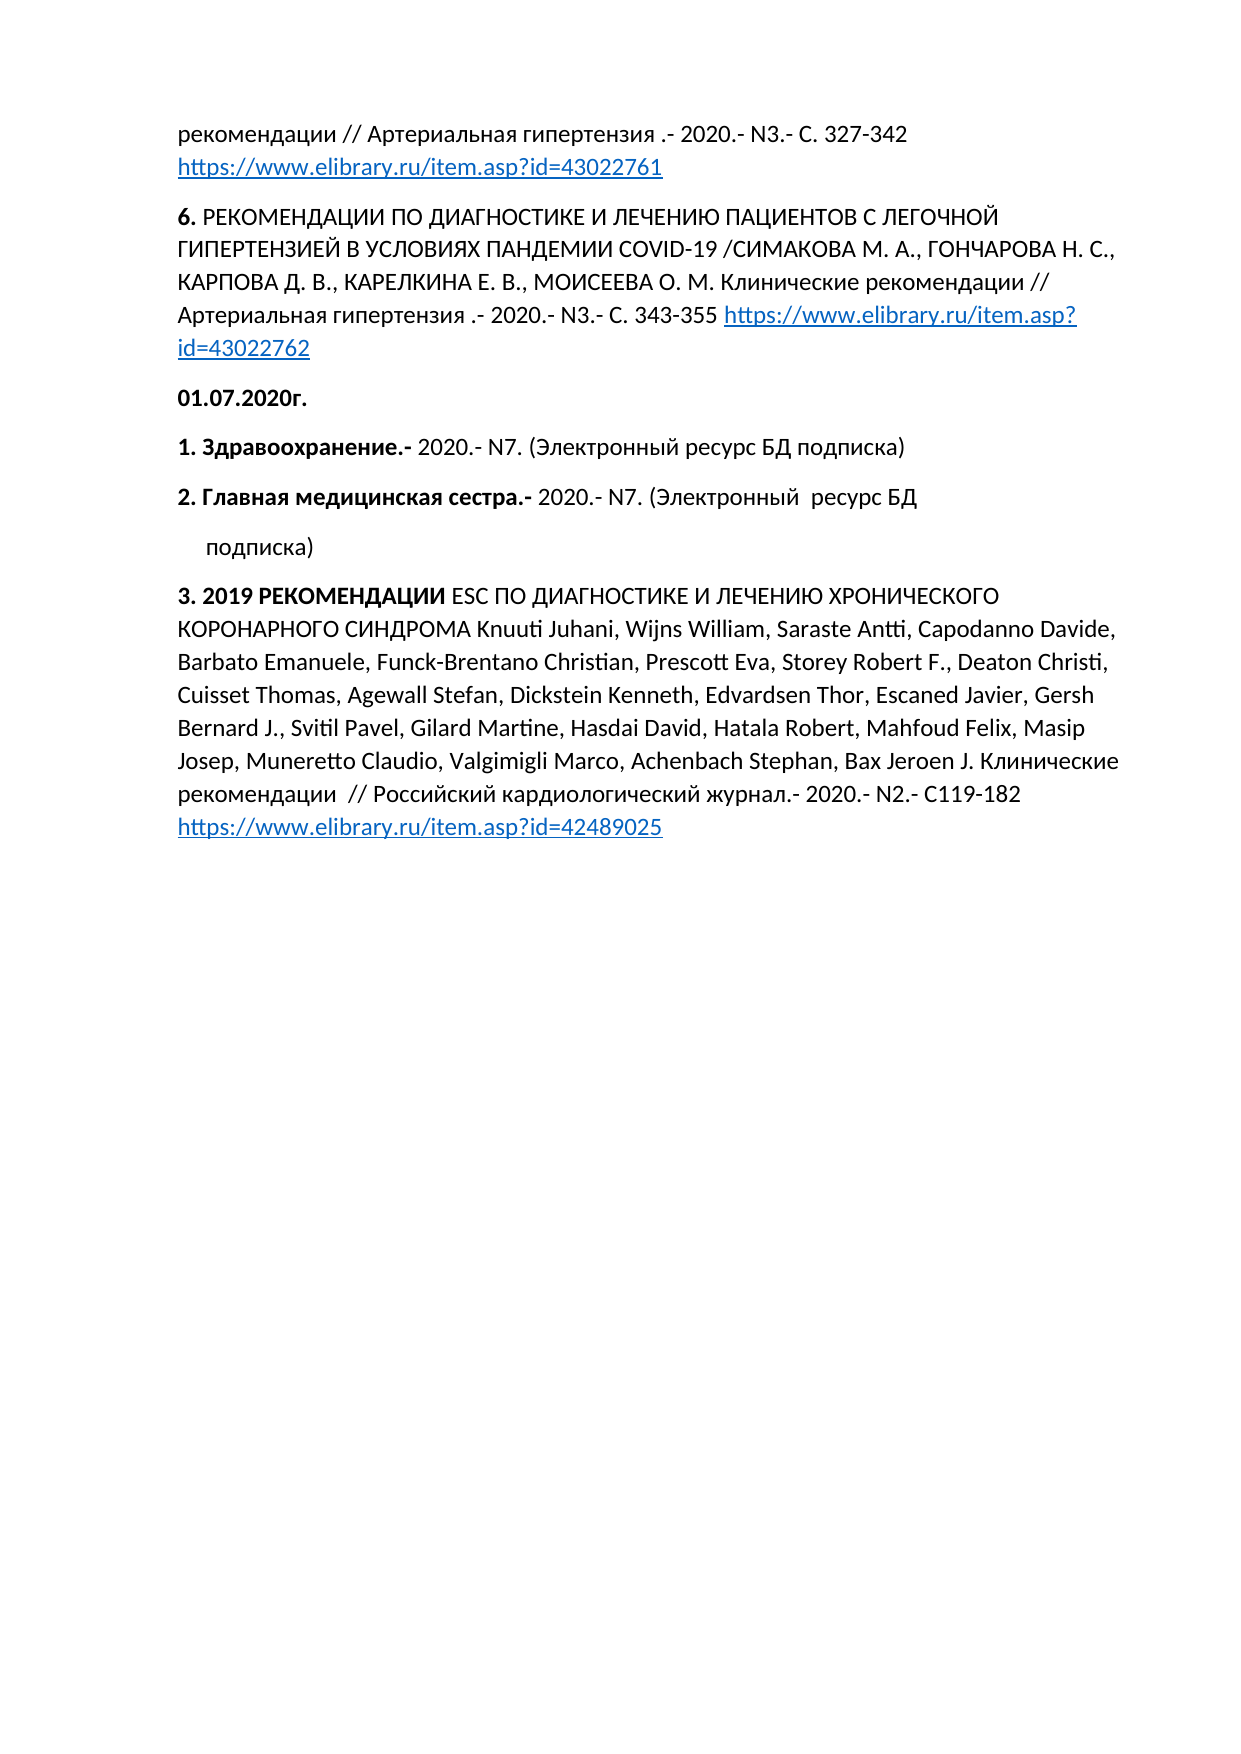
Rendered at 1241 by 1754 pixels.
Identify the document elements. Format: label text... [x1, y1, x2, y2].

text подписка) [177, 531, 1152, 561]
text 1. Здравоохранение.- 2020.- N7. (Электронный ресурс БД подписка) [177, 431, 1152, 462]
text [177, 118, 1152, 182]
text 2. Главная медицинская сестра.- 2020.- N7. (Электронный ресурс БД [177, 481, 1152, 512]
text 6. РЕКОМЕНДАЦИИ ПО ДИАГНОСТИКЕ И ЛЕЧЕНИЮ ПАЦИЕНТОВ С ЛЕГОЧНОЙ ГИПЕРТЕНЗИЕЙ В УСЛОВИЯХ ПАНДЕМИИ COVID-19 /СИМАКОВА М. А., ГОНЧАРОВА Н. С., КАРПОВА Д. В., КАРЕЛКИНА Е. В., МОИСЕЕВА О. М. Клинические рекомендации // Артериальная гипертензия .- 2020.- N3.- C. 343-355 https://www.elibrary.ru/item.asp?id=43022762 [177, 201, 1152, 363]
text 01.07.2020г. [177, 382, 1152, 412]
text 3. 2019 РЕКОМЕНДАЦИИ ЕSC ПО ДИАГНОСТИКЕ И ЛЕЧЕНИЮ ХРОНИЧЕСКОГО КОРОНАРНОГО СИНДРОМА Knuuti Juhani, Wijns William, Saraste Antti, Capodanno Davide, Barbato Emanuele, Funck-Brentano Christian, Prescott Eva, Storey Robert F., Deaton Christi, Cuisset Thomas, Agewall Stefan, Dickstein Kenneth, Edvardsen Thor, Escaned Javier, Gersh Bernard J., Svitil Pavel, Gilard Martine, Hasdai David, Hatala Robert, Mahfoud Felix, Masip Josep, Muneretto Claudio, Valgimigli Marco, Achenbach Stephan, Bax Jeroen J. Клинические рекомендации // Российский кардиологический журнал.- 2020.- N2.- C119-182 https://www.elibrary.ru/item.asp?id=42489025 [177, 580, 1152, 841]
